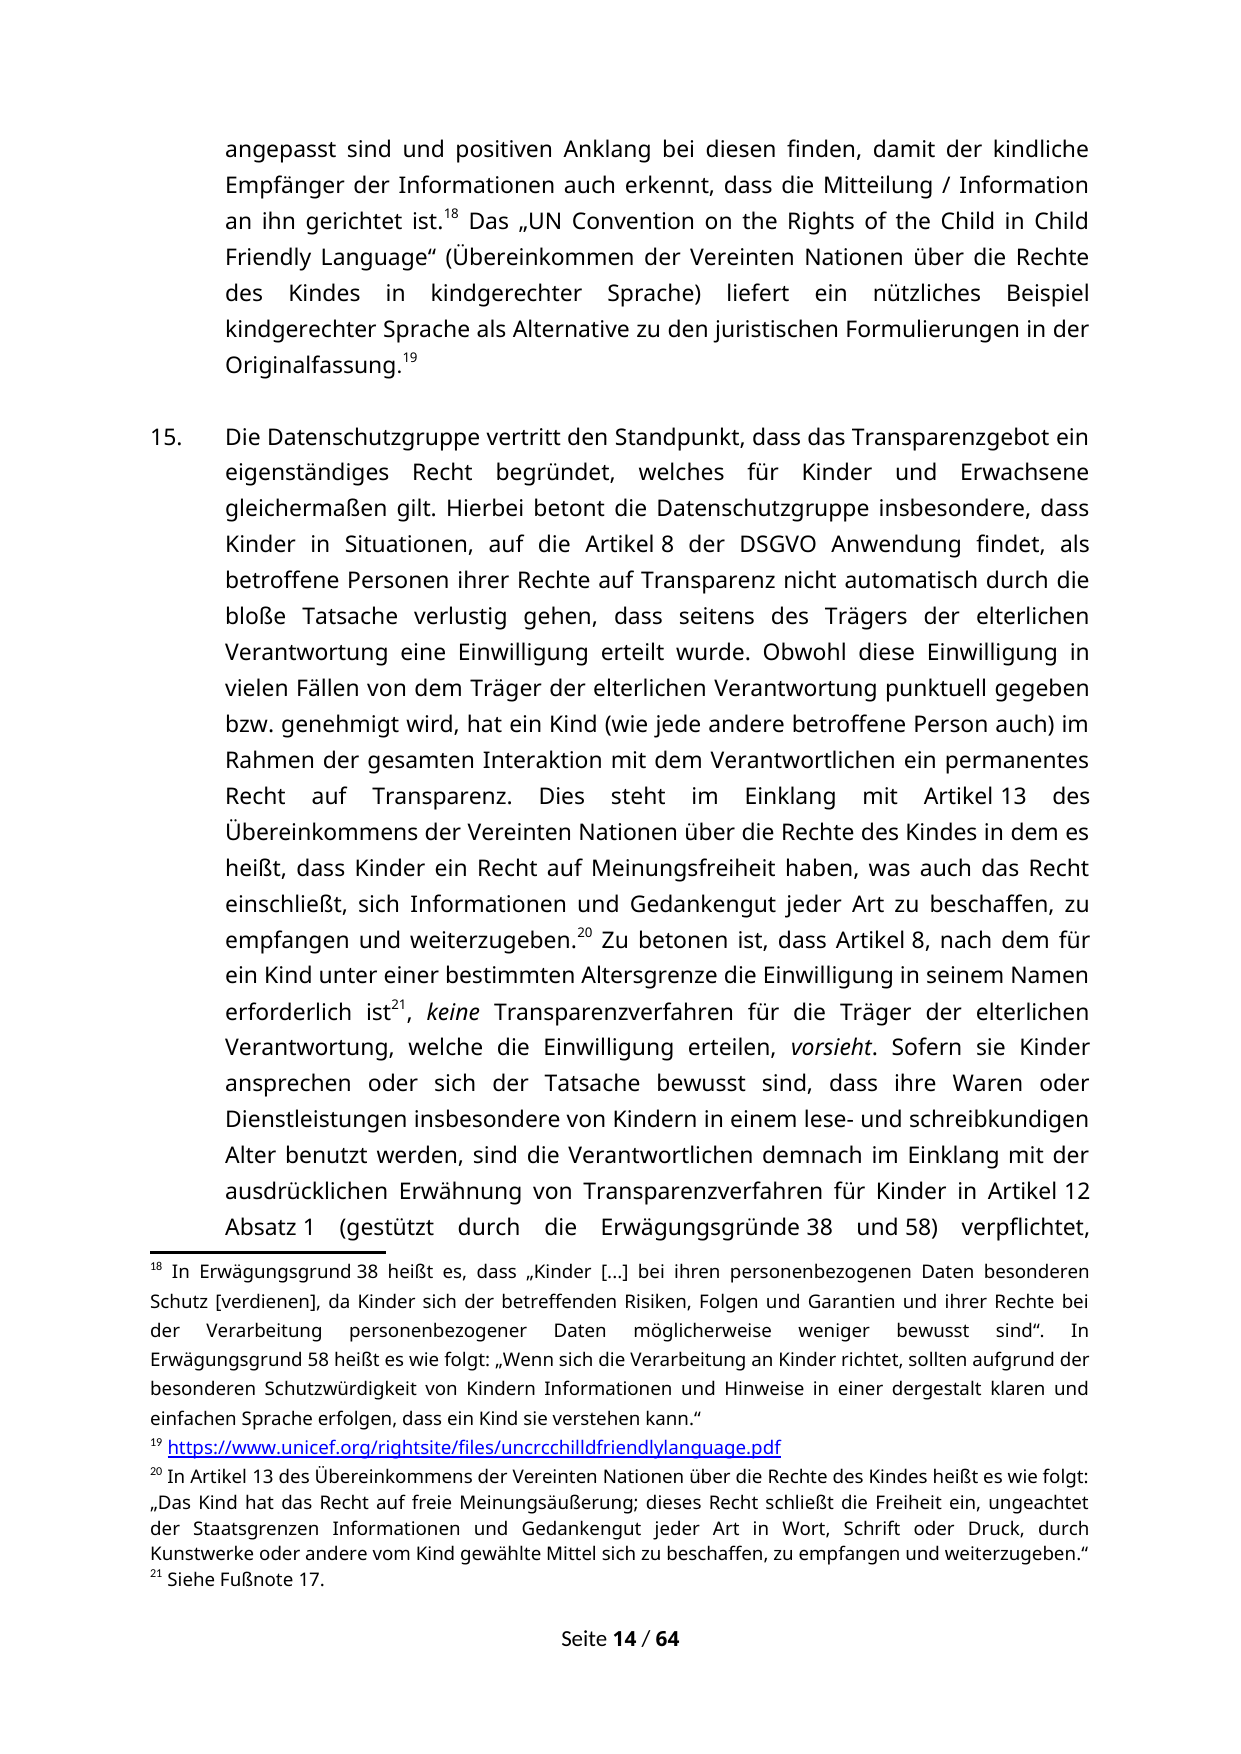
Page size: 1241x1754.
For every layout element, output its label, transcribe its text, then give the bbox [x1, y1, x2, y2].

list Sofern das Zielpublikum des Verantwortlichen Kinder sind oder dieser sich des Umstands bewusst ist bzw. sein sollte, dass die Waren / Dienstleistungen insbesondere von Kindern genutzt werden (einschließlich der Fälle, in denen der Verantwortliche der kindlichen Einwilligung bedarf), sollte sichergestellt sein, dass die Wortwahl, die Tonalität und der Sprachstil der kindlichen Zielgruppe angepasst sind und positiven Anklang bei diesen finden, damit der kindliche Empfänger der Informationen auch erkennt, dass die Mitteilung / Information an ihn gerichtet ist. Das „UN Convention on the Rights of the Child in Child Friendly Language“ (Übereinkommen der Vereinten Nationen über die Rechte des Kindes in kindgerechter Sprache) liefert ein nützliches Beispiel kindgerechter Sprache als Alternative zu den juristischen Formulierungen in der Originalfassung. [150, 133, 1090, 380]
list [150, 420, 1090, 1242]
